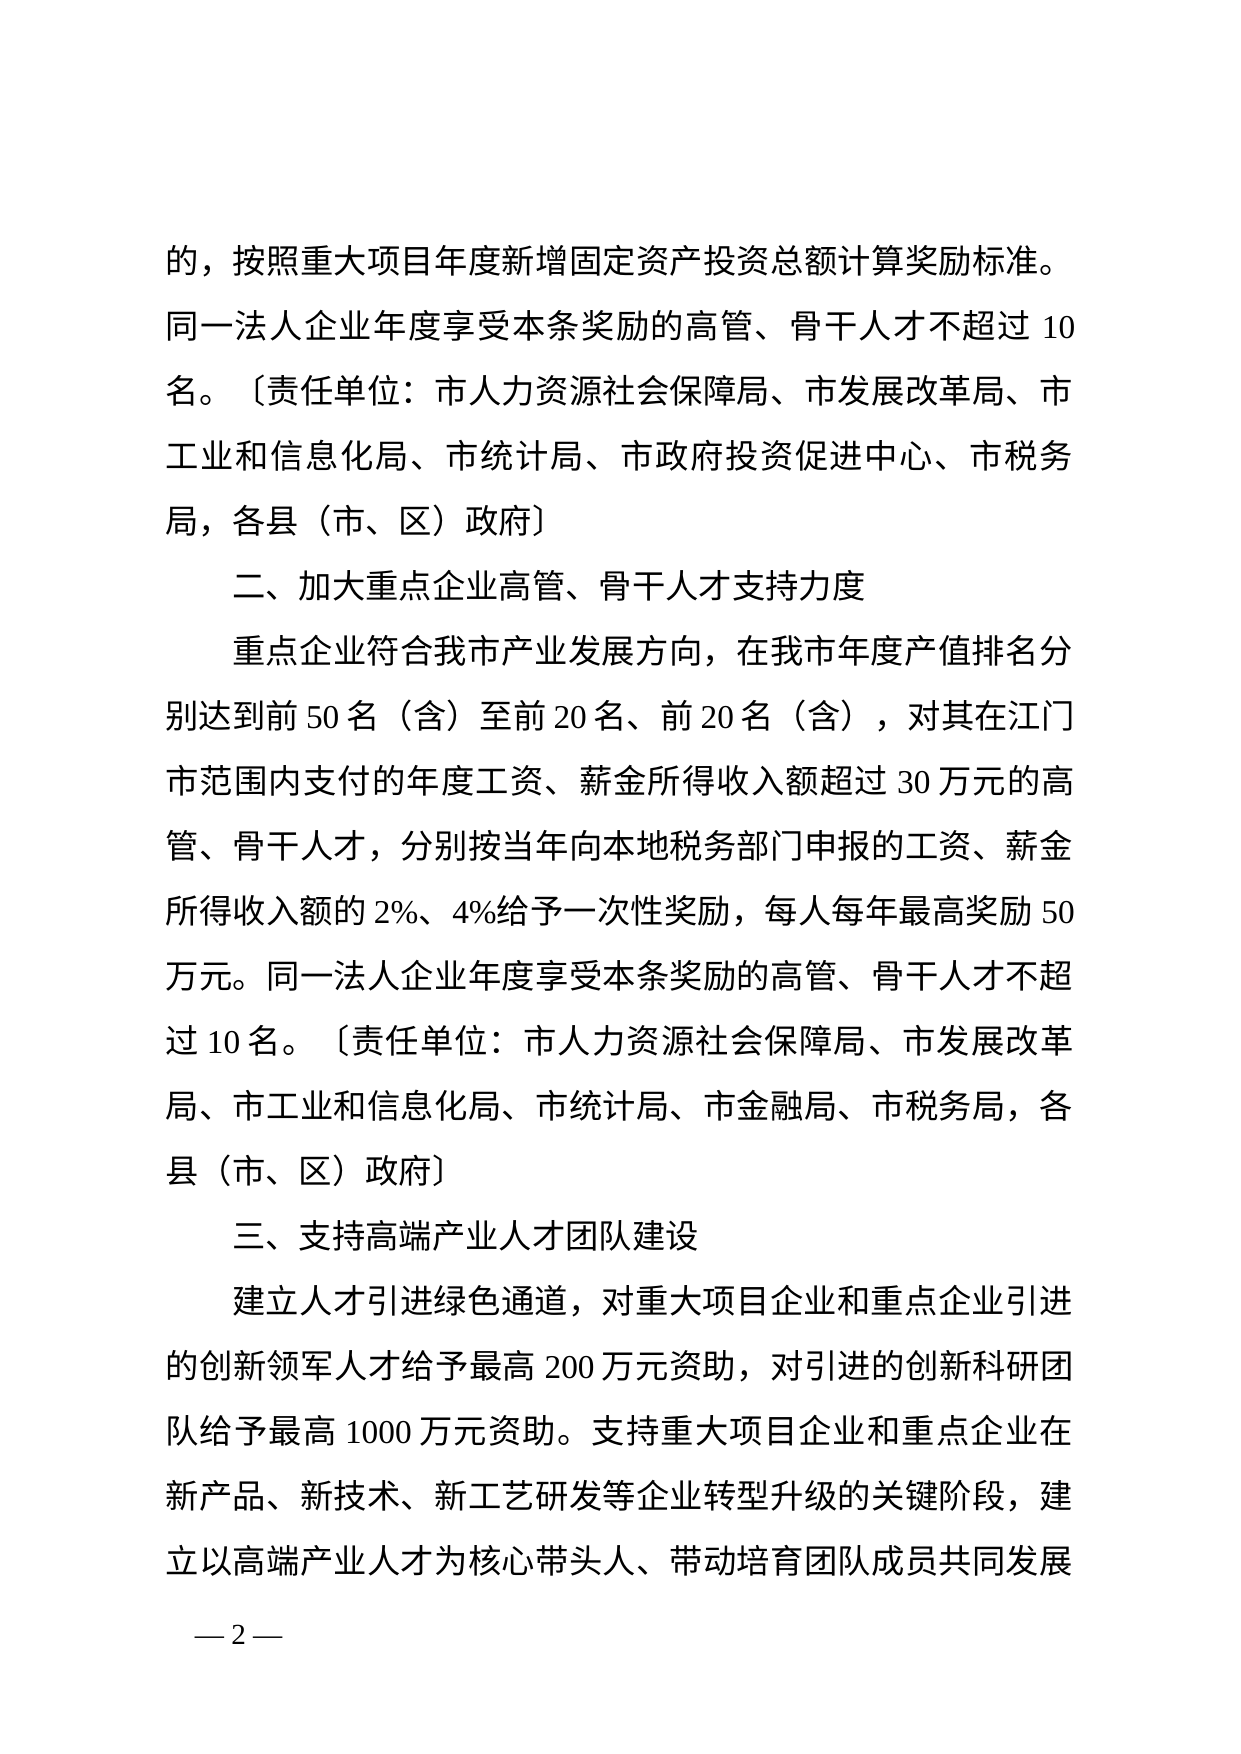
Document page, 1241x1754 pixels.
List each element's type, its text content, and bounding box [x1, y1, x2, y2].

text 三、支持高端产业人才团队建设 [165, 1202, 1075, 1267]
text 重点企业符合我市产业发展方向，在我市年度产值排名分别达到前50名（含）至前20名、前20名（含），对其在江门市范围内支付的年度工资、薪金所得收入额超过30万元的高管、骨干人才，分别按当年向本地税务部门申报的工资、薪金所得收入额的2%、4%给予一次性奖励，每人每年最高奖励50万元。同一法人企业年度享受本条奖励的高管、骨干人才不超过10名。〔责任单位：市人力资源社会保障局、市发展改革局、市工业和信息化局、市统计局、市金融局、市税务局，各县（市、区）政府〕 [165, 617, 1075, 1202]
text 二、加大重点企业高管、骨干人才支持力度 [165, 552, 1075, 617]
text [165, 227, 1075, 552]
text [165, 1267, 1075, 1592]
